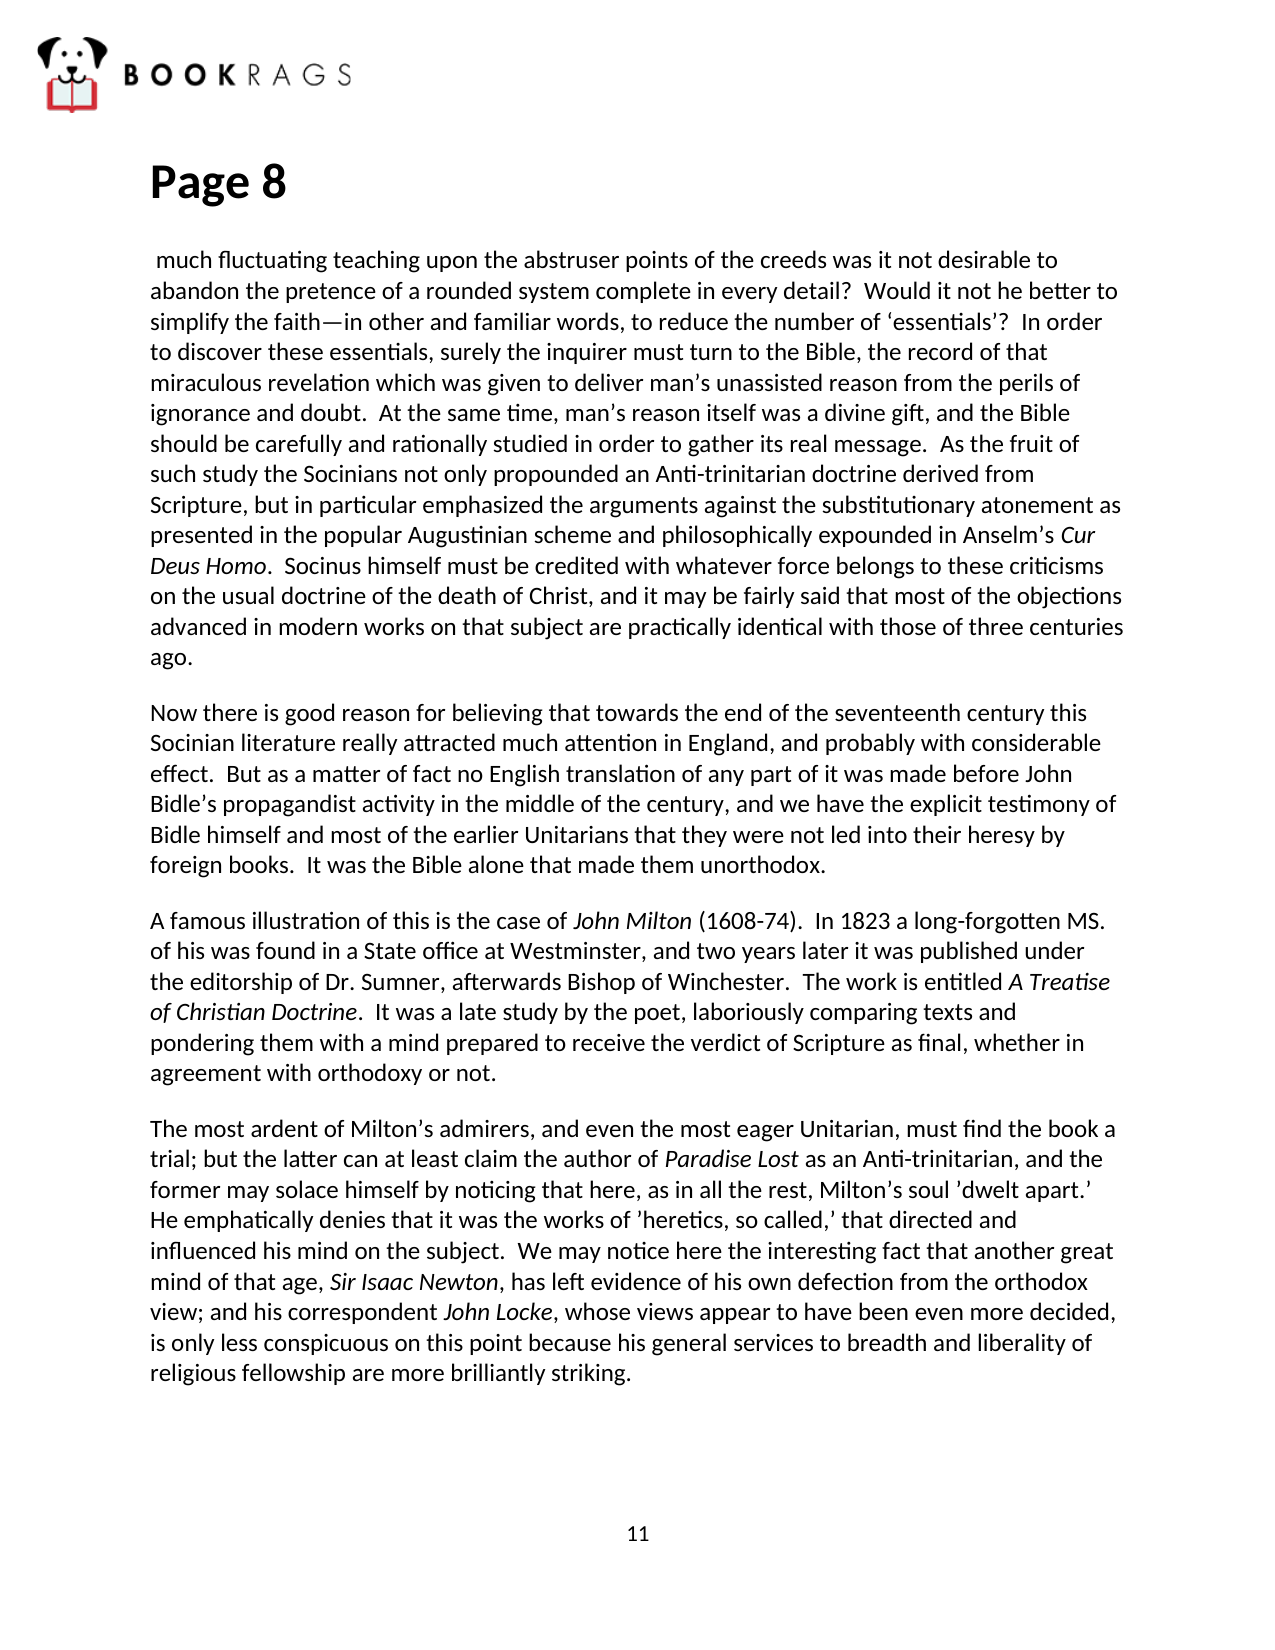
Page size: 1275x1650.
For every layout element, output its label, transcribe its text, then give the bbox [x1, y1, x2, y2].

text Now there is good reason for believing that towards the end of the seventeenth century this Socinian literature really attracted much attention in England, and probably with considerable effect. But as a matter of fact no English translation of any part of it was made before John Bidle’s propagandist activity in the middle of the century, and we have the explicit testimony of Bidle himself and most of the earlier Unitarians that they were not led into their heresy by foreign books. It was the Bible alone that made them unorthodox. [150, 697, 1125, 880]
text A famous illustration of this is the case of John Milton (1608-74). In 1823 a long-forgotten MS. of his was found in a State office at Westminster, and two years later it was published under the editorship of Dr. Sumner, afterwards Bishop of Winchester. The work is entitled A Treatise of Christian Doctrine. It was a late study by the poet, laboriously comparing texts and pondering them with a mind prepared to receive the verdict of Scripture as final, whether in agreement with orthodoxy or not. [150, 905, 1125, 1088]
picture [37, 37, 351, 113]
text Page 8 [150, 150, 1125, 211]
text much fluctuating teaching upon the abstruser points of the creeds was it not desirable to abandon the pretence of a rounded system complete in every detail? Would it not he better to simplify the faith—­in other and familiar words, to reduce the number of ‘essentials’? In order to discover these essentials, surely the inquirer must turn to the Bible, the record of that miraculous revelation which was given to deliver man’s unassisted reason from the perils of ignorance and doubt. At the same time, man’s reason itself was a divine gift, and the Bible should be carefully and rationally studied in order to gather its real message. As the fruit of such study the Socinians not only propounded an Anti-trinitarian doctrine derived from Scripture, but in particular emphasized the arguments against the substitutionary atonement as presented in the popular Augustinian scheme and philosophically expounded in Anselm’s Cur Deus Homo. Socinus himself must be credited with whatever force belongs to these criticisms on the usual doctrine of the death of Christ, and it may be fairly said that most of the objections advanced in modern works on that subject are practically identical with those of three centuries ago. [150, 244, 1125, 672]
text The most ardent of Milton’s admirers, and even the most eager Unitarian, must find the book a trial; but the latter can at least claim the author of Paradise Lost as an Anti-trinitarian, and the former may solace himself by noticing that here, as in all the rest, Milton’s soul ’dwelt apart.’ He emphatically denies that it was the works of ’heretics, so called,’ that directed and influenced his mind on the subject. We may notice here the interesting fact that another great mind of that age, Sir Isaac Newton, has left evidence of his own defection from the orthodox view; and his correspondent John Locke, whose views appear to have been even more decided, is only less conspicuous on this point because his general services to breadth and liberality of religious fellowship are more brilliantly striking. [150, 1113, 1125, 1388]
